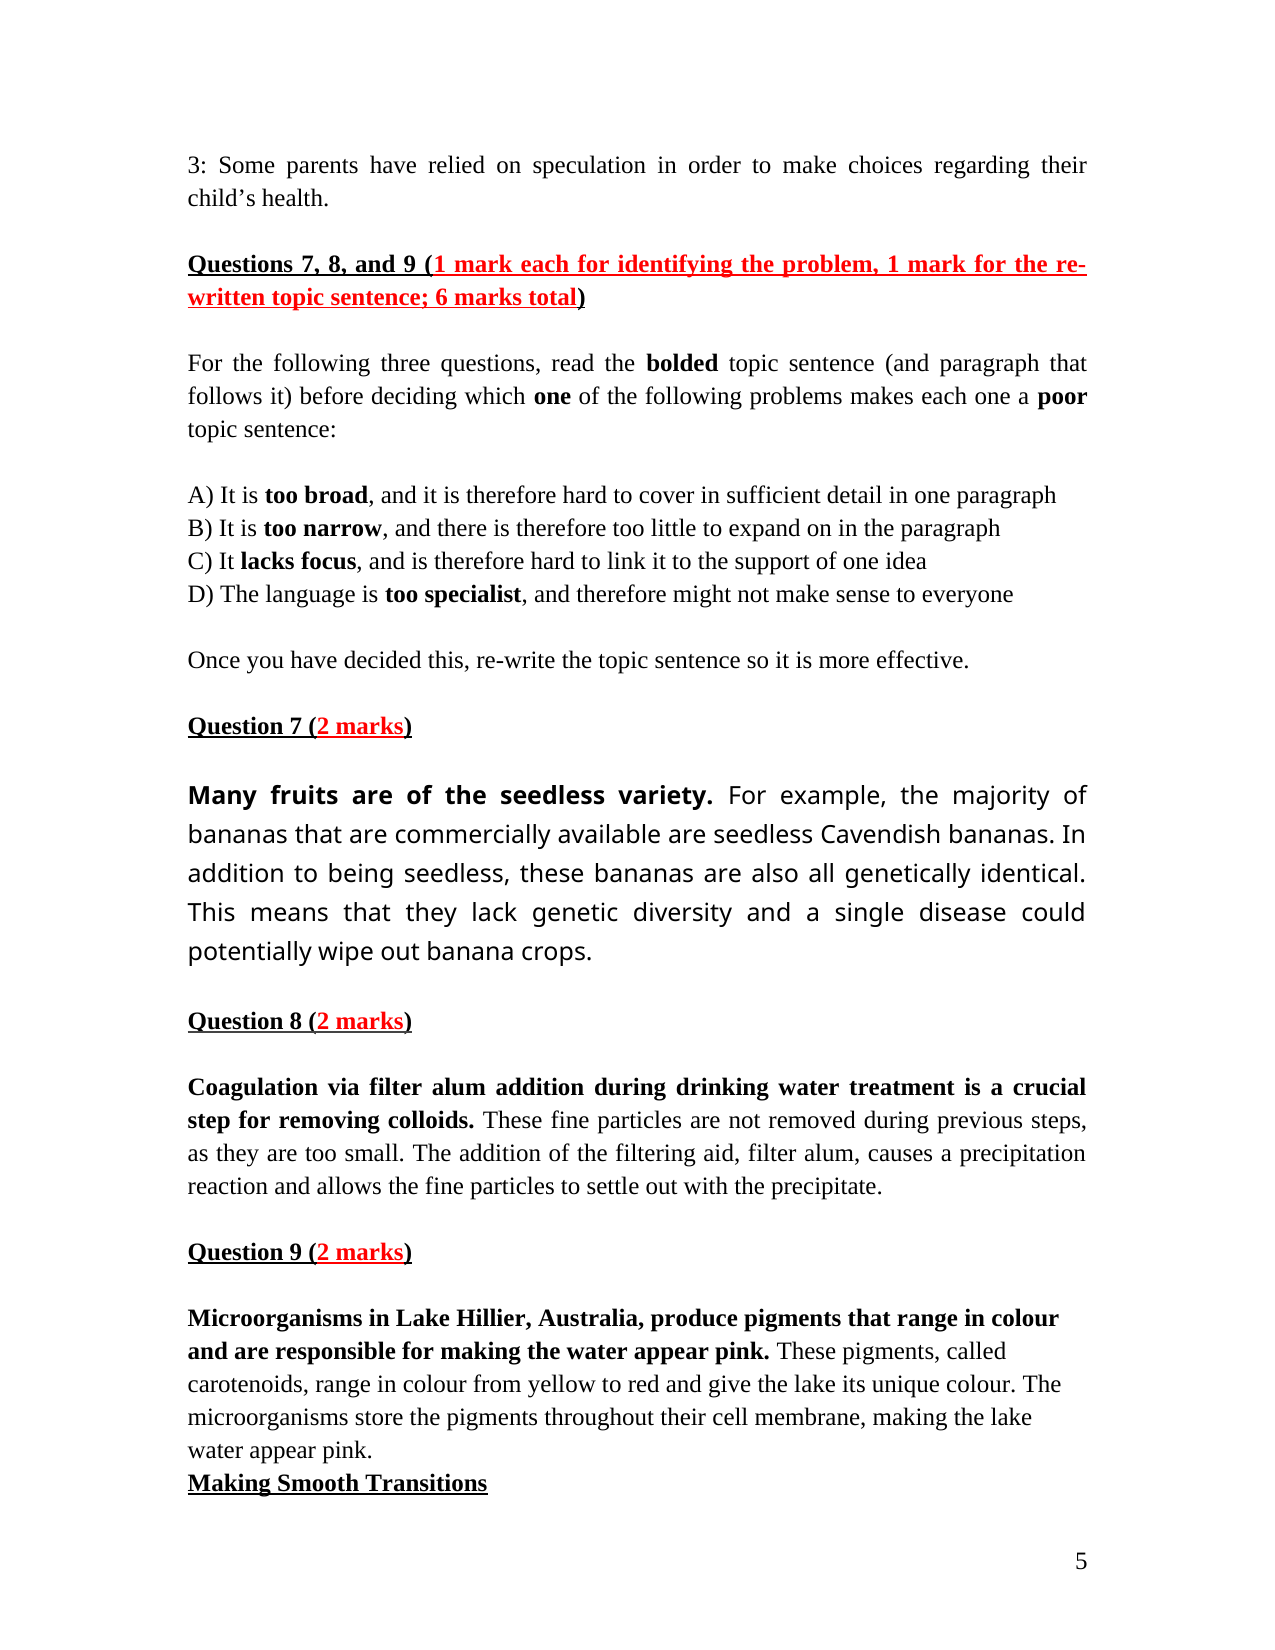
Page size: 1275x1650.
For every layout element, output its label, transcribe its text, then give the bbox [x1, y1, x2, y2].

text A) It is too broad, and it is therefore hard to cover in sufficient detail in one paragraph [187, 480, 1087, 509]
text B) It is too narrow, and there is therefore too little to expand on in the paragraph [187, 513, 1087, 542]
text D) The language is too specialist, and therefore might not make sense to everyone [187, 579, 1087, 608]
text Once you have decided this, re-write the topic sentence so it is more effective. [187, 645, 1087, 674]
text 3: Some parents have relied on speculation in order to make choices regarding their child’s health. [187, 150, 1087, 212]
text Making Smooth Transitions [187, 1468, 1087, 1497]
text Questions 7, 8, and 9 (1 mark each for identifying the problem, 1 mark for the re-written topic sentence; 6 marks total) [187, 275, 1087, 311]
text Coagulation via filter alum addition during drinking water treatment is a crucial step for removing colloids. These fine particles are not removed during previous steps, as they are too small. The addition of the filtering aid, filter alum, causes a precipitation reaction and allows the fine particles to settle out with the precipitate. [187, 1072, 1087, 1200]
text Questions 7, 8, and 9 (1 mark each for identifying the problem, 1 mark for the re-written topic sentence; 6 marks total) [187, 249, 1087, 274]
text Many fruits are of the seedless variety. For example, the majority of bananas that are commercially available are seedless Cavendish bananas. In addition to being seedless, these bananas are also all genetically identical. This means that they lack genetic diversity and a single disease could potentially wipe out banana crops. [187, 777, 1087, 968]
text Question 9 (2 marks) [187, 1237, 1087, 1266]
text C) It lacks focus, and is therefore hard to link it to the support of one idea [187, 546, 1087, 575]
text Microorganisms in Lake Hillier, Australia, produce pigments that range in colour and are responsible for making the water appear pink. These pigments, called carotenoids, range in colour from yellow to red and give the lake its unique colour. The microorganisms store the pigments throughout their cell membrane, making the lake water appear pink. [187, 1303, 1087, 1464]
text Question 8 (2 marks) [187, 1006, 1087, 1035]
text Question 7 (2 marks) [187, 711, 1087, 740]
text For the following three questions, read the bolded topic sentence (and paragraph that follows it) before deciding which one of the following problems makes each one a poor topic sentence: [187, 348, 1087, 443]
